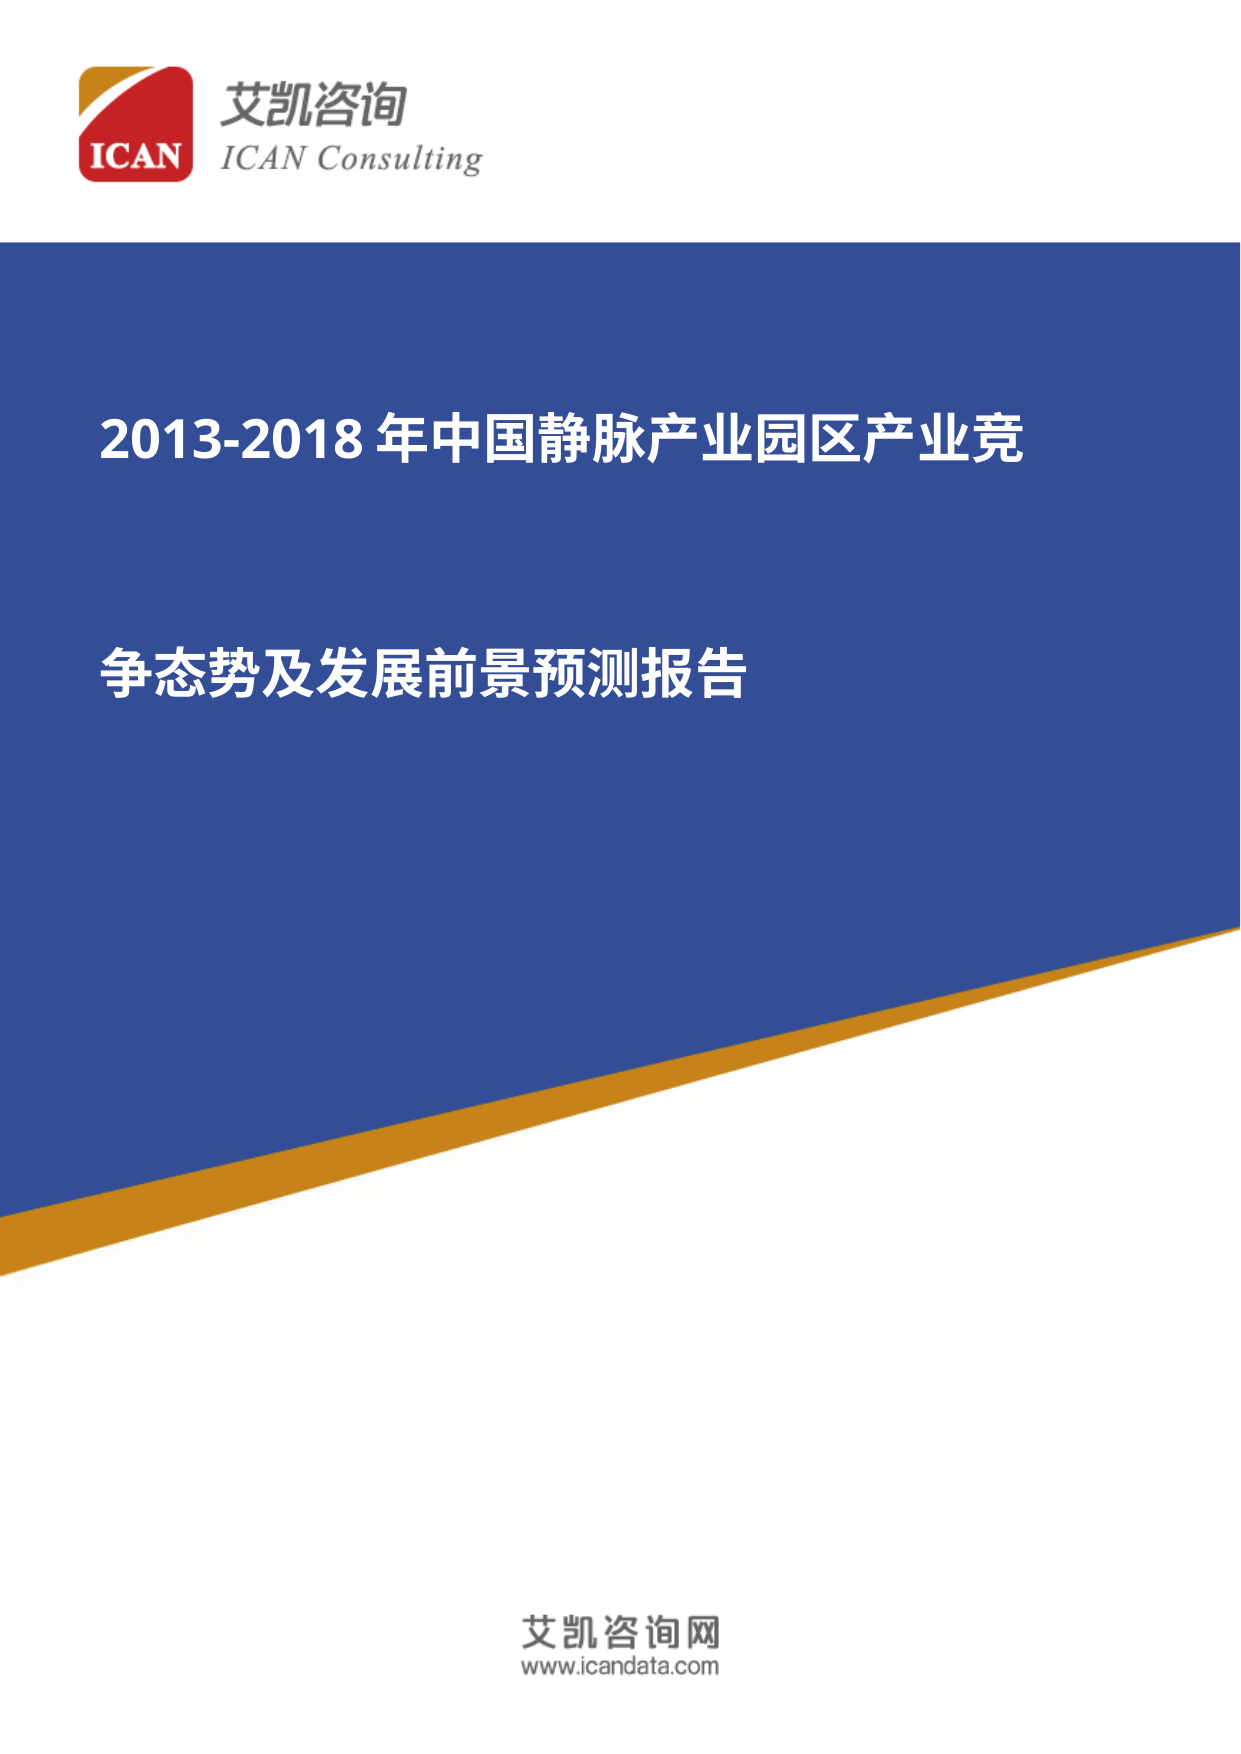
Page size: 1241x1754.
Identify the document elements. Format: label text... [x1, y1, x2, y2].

subtitle 2013-2018年中国静脉产业园区产业竞争态势及发展前景预测报告 [99, 386, 1053, 718]
picture [0, 5, 1241, 1754]
